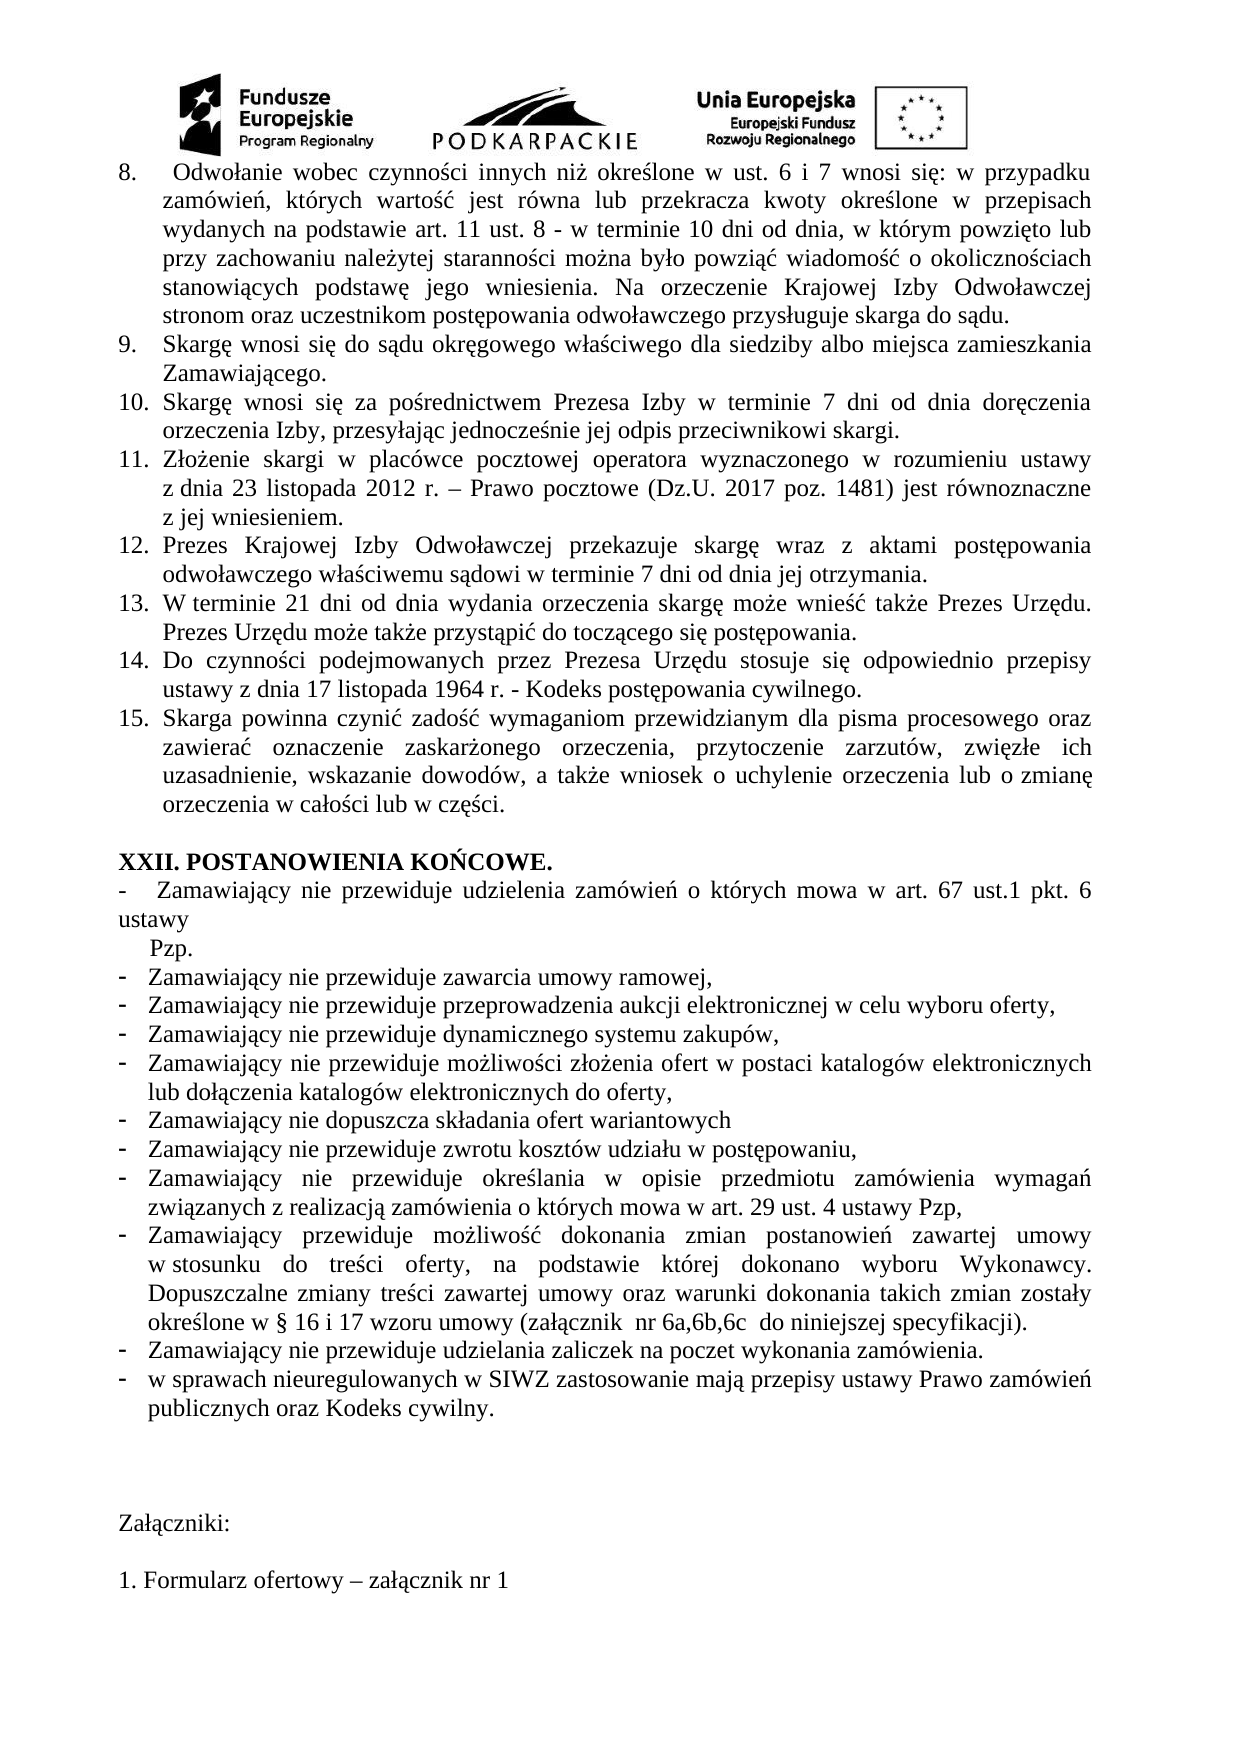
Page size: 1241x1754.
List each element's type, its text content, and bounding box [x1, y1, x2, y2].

text Załączniki: [118, 1508, 1093, 1537]
list Prezes Krajowej Izby Odwoławczej przekazuje skargę wraz z aktami postępowania odwoławczego właściwemu sądowi w terminie 7 dni od dnia jej otrzymania. [118, 530, 1093, 588]
list Skargę wnosi się za pośrednictwem Prezesa Izby w terminie 7 dni od dnia doręczenia orzeczenia Izby, przesyłając jednocześnie jej odpis przeciwnikowi skargi. [118, 387, 1093, 444]
text - Zamawiający nie przewiduje udzielenia zamówień o których mowa w art. 67 ust.1 pkt. 6 ustawy [118, 875, 1093, 933]
list W terminie 21 dni od dnia wydania orzeczenia skargę może wnieść także Prezes Urzędu. Prezes Urzędu może także przystąpić do toczącego się postępowania. [118, 588, 1093, 645]
list Zamawiający nie dopuszcza składania ofert wariantowych [118, 1105, 1093, 1134]
picture [118, 73, 1062, 157]
list Złożenie skargi w placówce pocztowej operatora wyznaczonego w rozumieniu ustawy z dnia 23 listopada 2012 r. – Prawo pocztowe (Dz.U. 2017 poz. 1481) jest równoznaczne z jej wniesieniem. [118, 444, 1093, 530]
list Zamawiający nie przewiduje określania w opisie przedmiotu zamówienia wymagań związanych z realizacją zamówienia o których mowa w art. 29 ust. 4 ustawy Pzp, [118, 1163, 1093, 1220]
list Zamawiający przewiduje możliwość dokonania zmian postanowień zawartej umowy w stosunku do treści oferty, na podstawie której dokonano wyboru Wykonawcy. Dopuszczalne zmiany treści zawartej umowy oraz warunki dokonania takich zmian zostały określone w § 16 i 17 wzoru umowy (załącznik nr 6a,6b,6c do niniejszej specyfikacji). [118, 1220, 1093, 1335]
list Zamawiający nie przewiduje zwrotu kosztów udziału w postępowaniu, [118, 1134, 1093, 1163]
list Odwołanie wobec czynności innych niż określone w ust. 6 i 7 wnosi się: w przypadku zamówień, których wartość jest równa lub przekracza kwoty określone w przepisach wydanych na podstawie art. 11 ust. 8 - w terminie 10 dni od dnia, w którym powzięto lub przy zachowaniu należytej staranności można było powziąć wiadomość o okolicznościach stanowiących podstawę jego wniesienia. Na orzeczenie Krajowej Izby Odwoławczej stronom oraz uczestnikom postępowania odwoławczego przysługuje skarga do sądu. [118, 157, 1093, 329]
list Zamawiający nie przewiduje zawarcia umowy ramowej, [118, 962, 1093, 990]
text XXII. POSTANOWIENIA KOŃCOWE. [118, 847, 1093, 875]
list Zamawiający nie przewiduje przeprowadzenia aukcji elektronicznej w celu wyboru oferty, [118, 990, 1093, 1019]
list Zamawiający nie przewiduje udzielania zaliczek na poczet wykonania zamówienia. [118, 1335, 1093, 1364]
list Skargę wnosi się do sądu okręgowego właściwego dla siedziby albo miejsca zamieszkania Zamawiającego. [118, 329, 1093, 387]
list Do czynności podejmowanych przez Prezesa Urzędu stosuje się odpowiednio przepisy ustawy z dnia 17 listopada 1964 r. - Kodeks postępowania cywilnego. [118, 645, 1093, 703]
list Skarga powinna czynić zadość wymaganiom przewidzianym dla pisma procesowego oraz zawierać oznaczenie zaskarżonego orzeczenia, przytoczenie zarzutów, zwięzłe ich uzasadnienie, wskazanie dowodów, a także wniosek o uchylenie orzeczenia lub o zmianę orzeczenia w całości lub w części. [118, 703, 1093, 818]
text Pzp. [118, 933, 1093, 962]
list Zamawiający nie przewiduje dynamicznego systemu zakupów, [118, 1019, 1093, 1048]
text 1. Formularz ofertowy – załącznik nr 1 [118, 1565, 1093, 1594]
list w sprawach nieuregulowanych w SIWZ zastosowanie mają przepisy ustawy Prawo zamówień publicznych oraz Kodeks cywilny. [118, 1364, 1093, 1422]
list Zamawiający nie przewiduje możliwości złożenia ofert w postaci katalogów elektronicznych lub dołączenia katalogów elektronicznych do oferty, [118, 1048, 1093, 1105]
